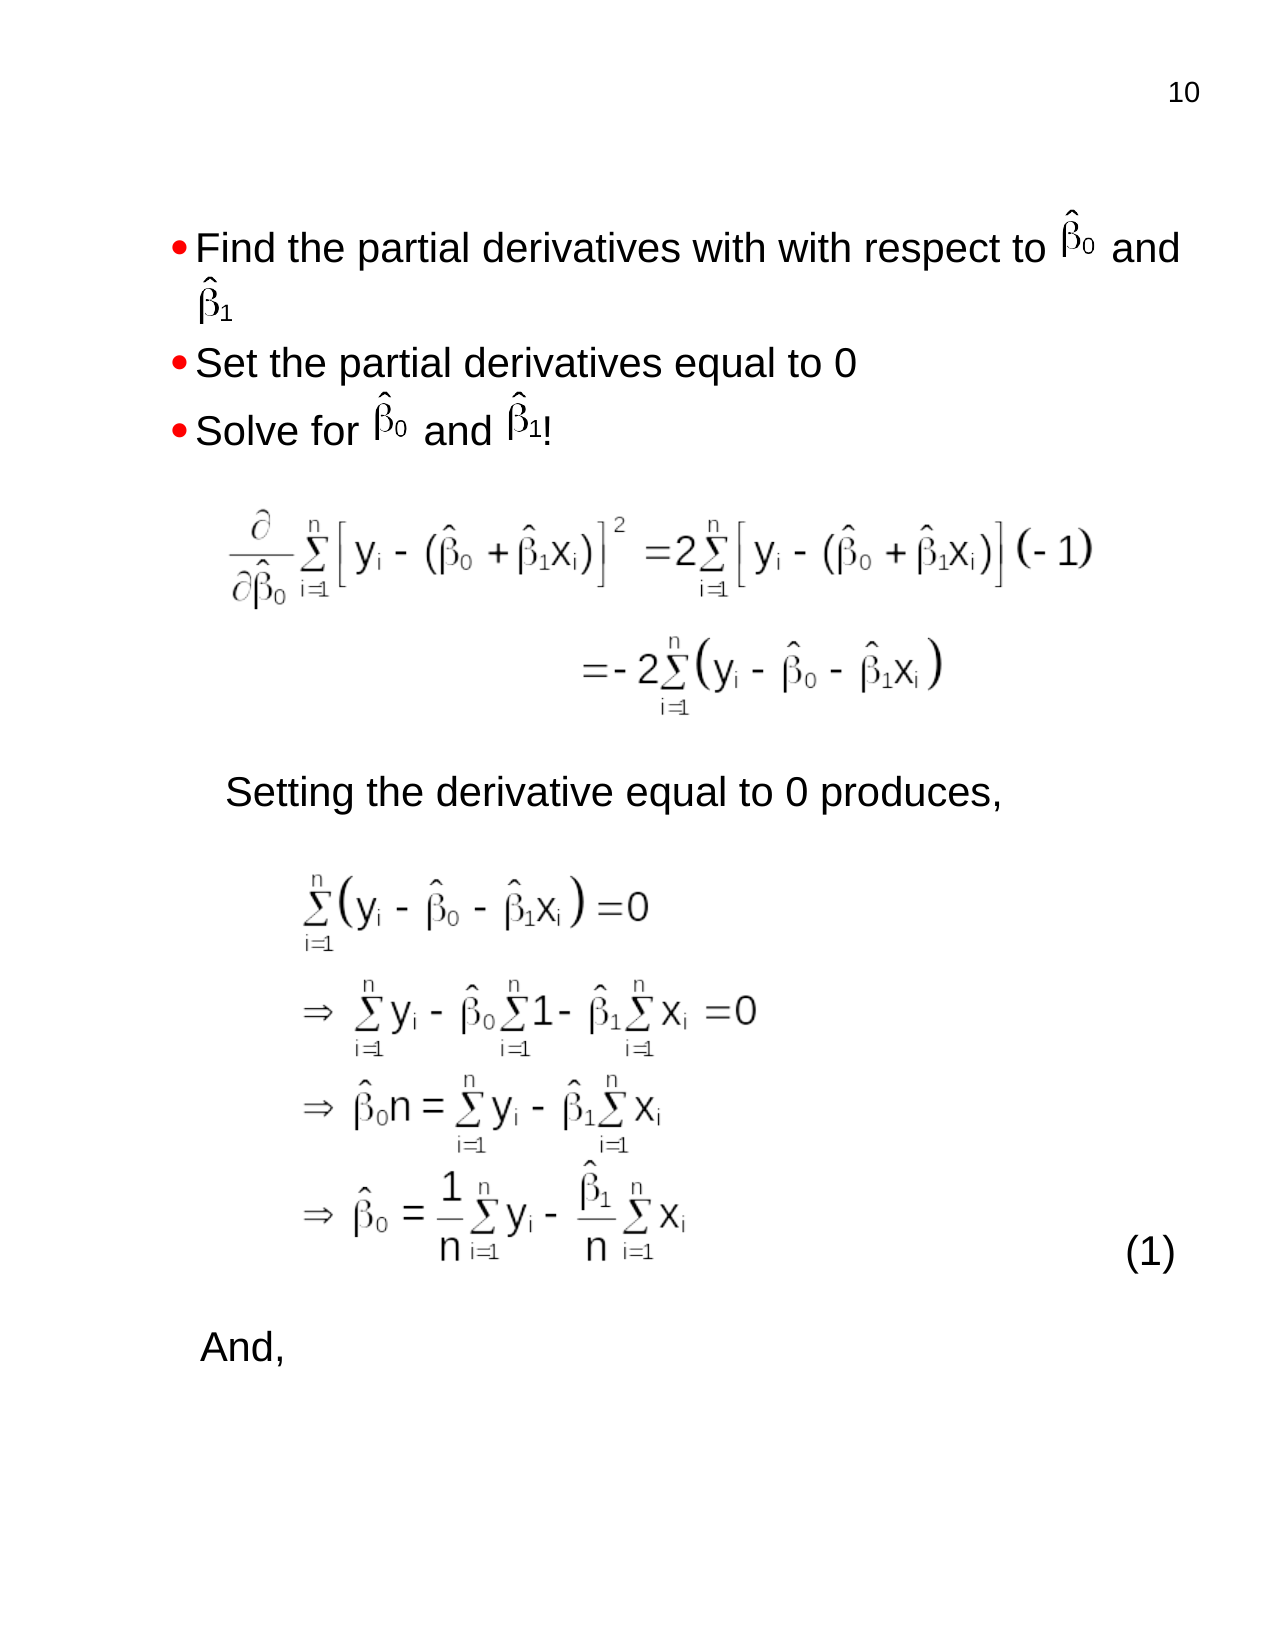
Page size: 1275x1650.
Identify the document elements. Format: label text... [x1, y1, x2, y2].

list Find the partial derivatives with with respect to and [172, 204, 1200, 339]
text (1) [300, 1158, 1200, 1274]
list Set the partial derivatives equal to 0 [172, 339, 1200, 387]
list Solve for and ! [172, 387, 1200, 454]
text Setting the derivative equal to 0 produces, [225, 767, 1200, 815]
text And, [200, 1322, 1200, 1370]
